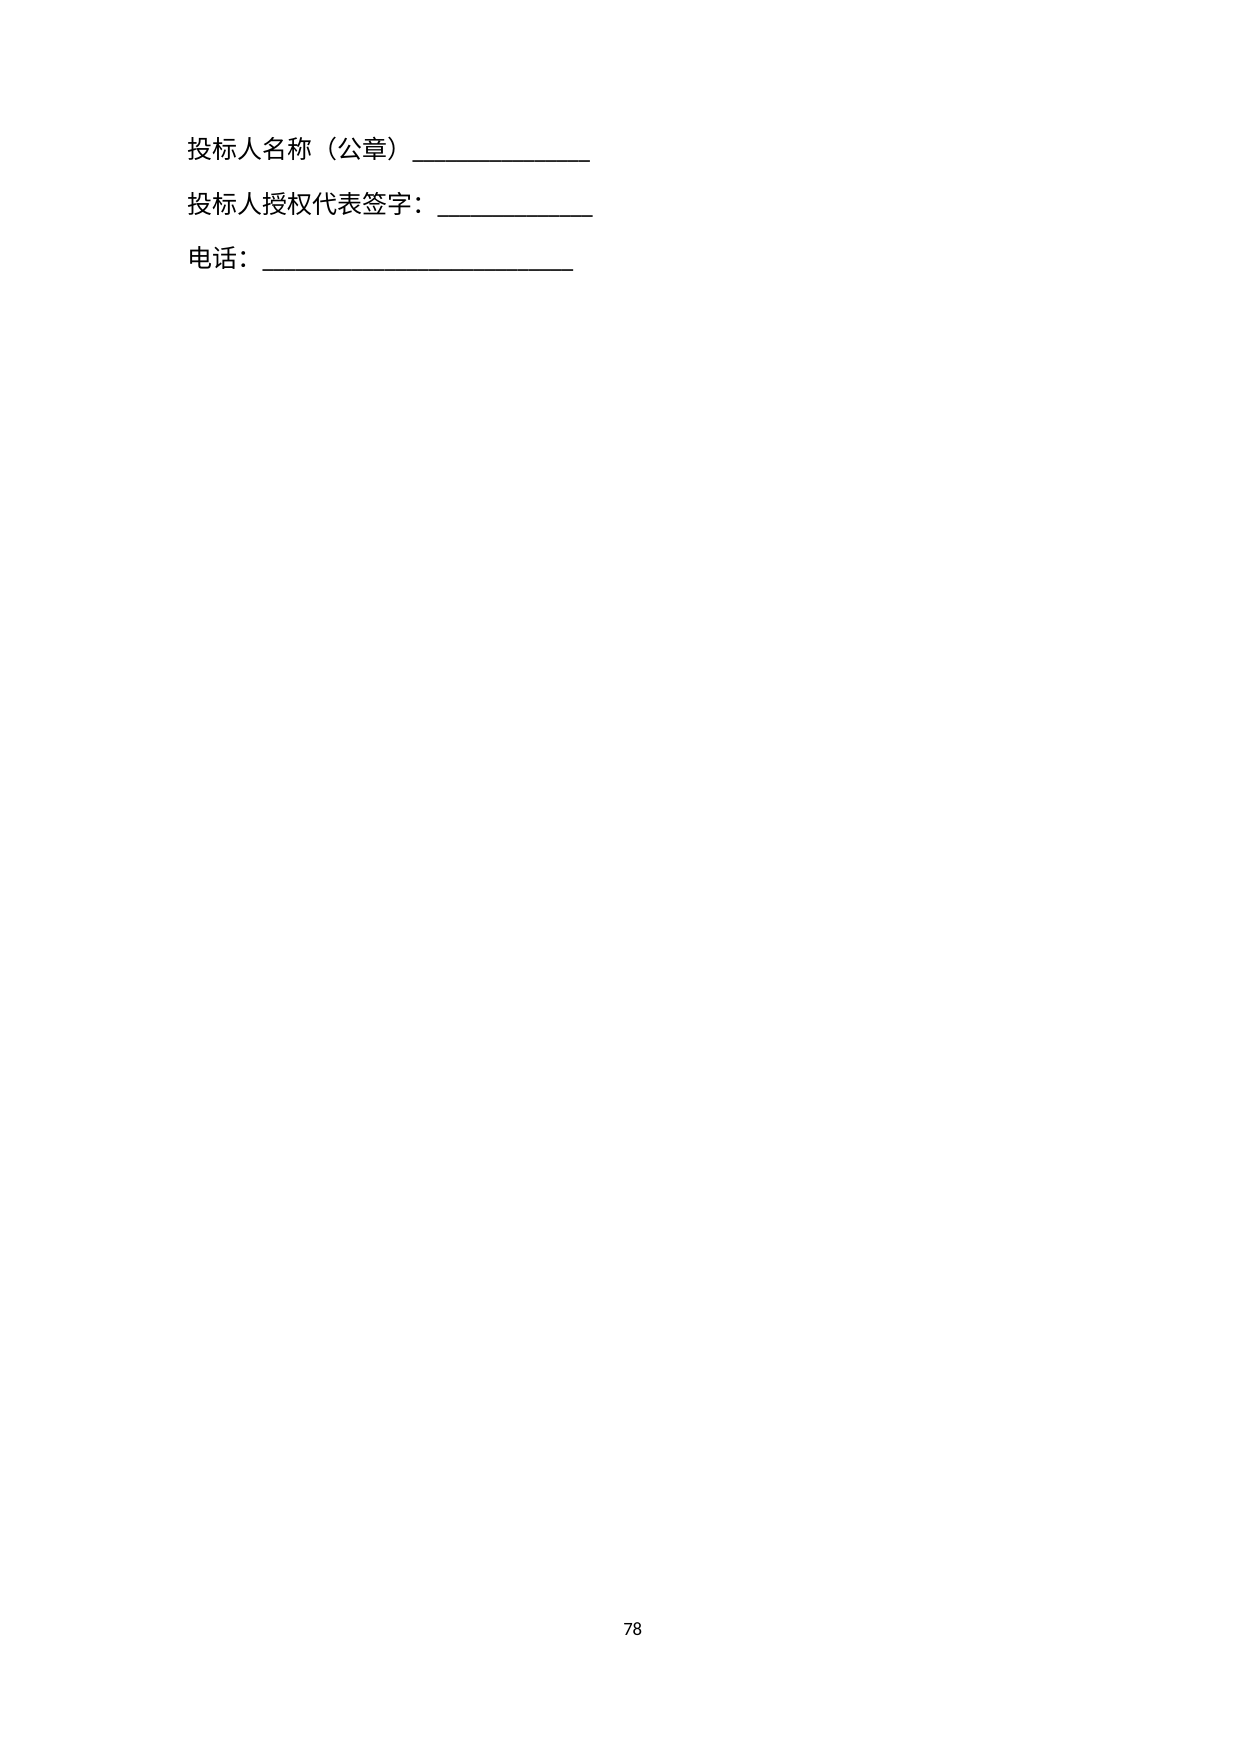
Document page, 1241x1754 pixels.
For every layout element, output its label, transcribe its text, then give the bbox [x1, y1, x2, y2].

text 电话：____________________________ [187, 239, 1078, 275]
text 投标人名称（公章）________________ [187, 130, 1078, 166]
text 投标人授权代表签字：______________ [187, 184, 1078, 221]
